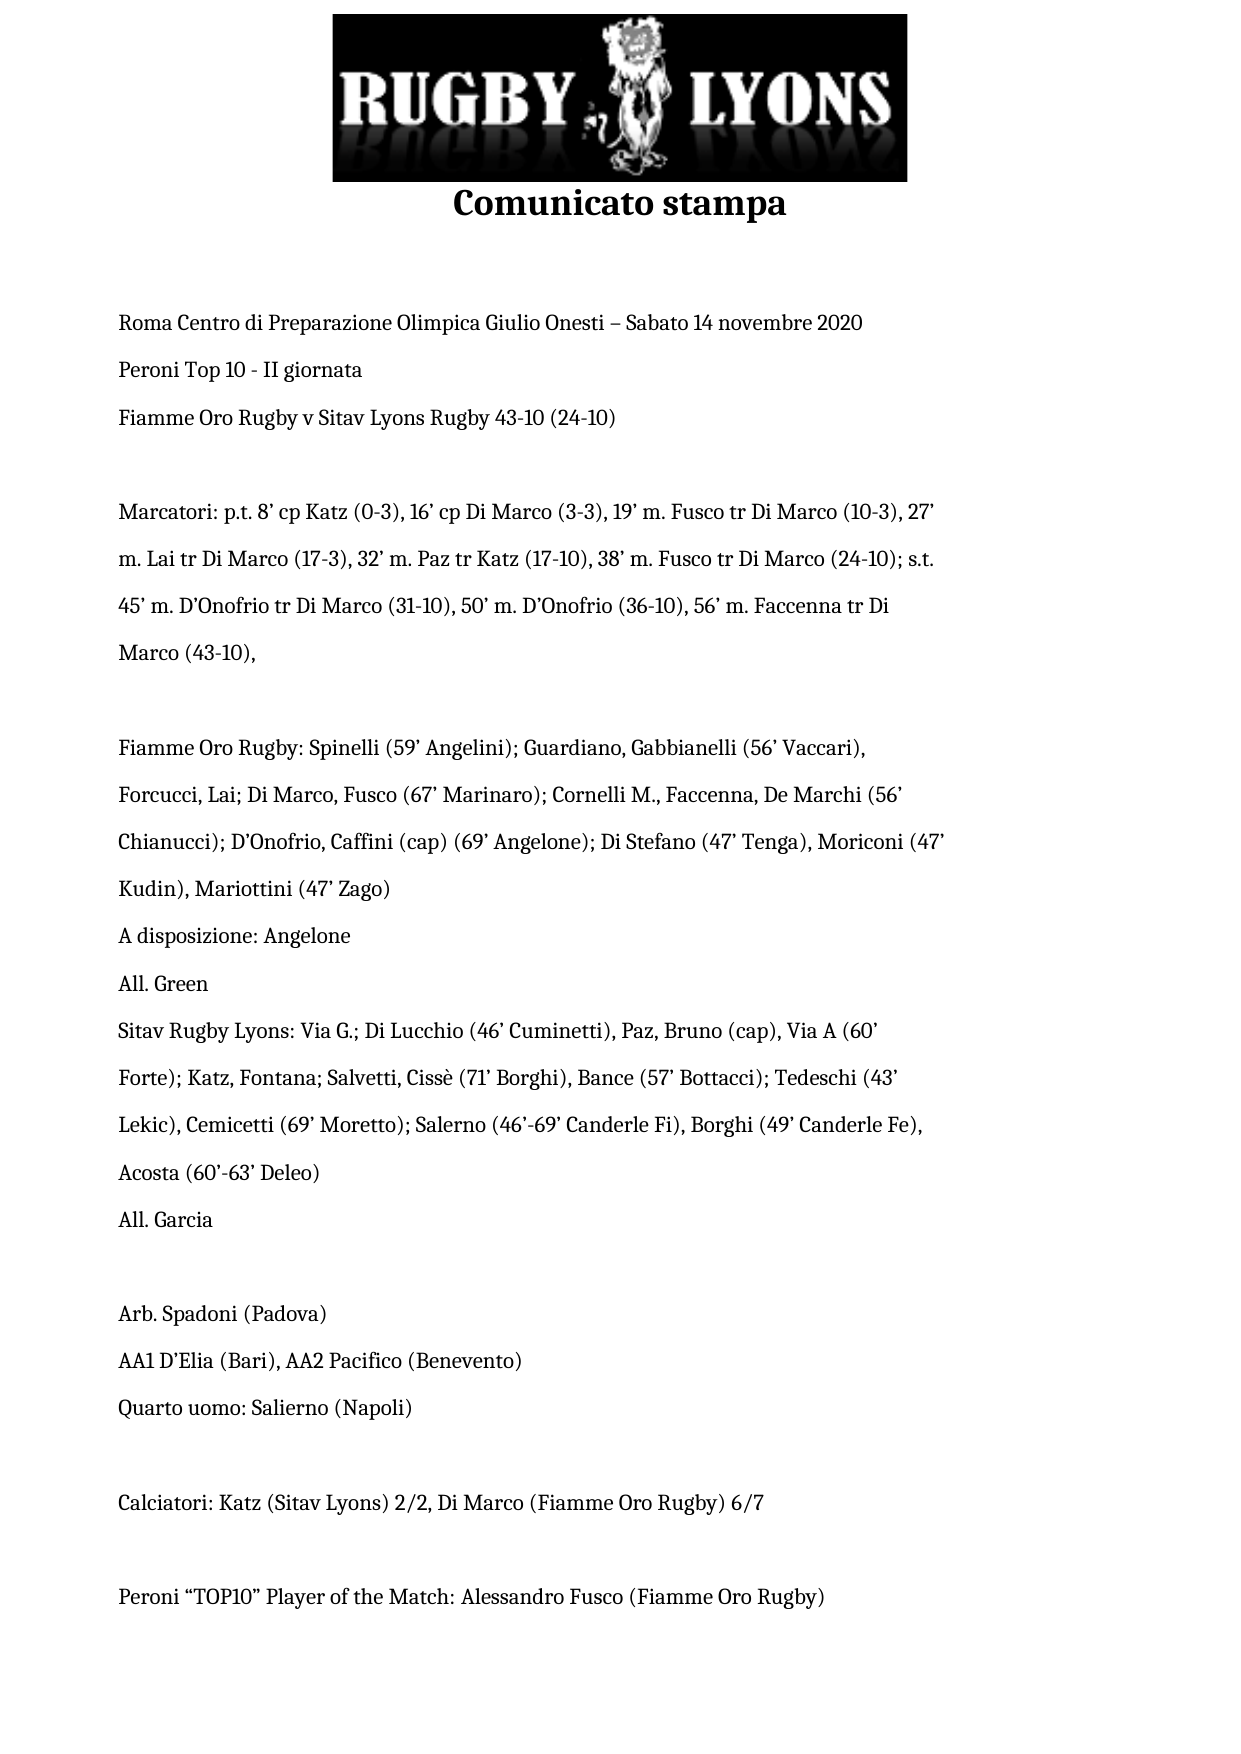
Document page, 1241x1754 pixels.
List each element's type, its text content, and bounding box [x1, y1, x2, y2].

text Arb. Spadoni (Padova) [118, 1301, 1122, 1327]
text A disposizione: Angelone [118, 923, 1122, 950]
text m. Lai tr Di Marco (17-3), 32’ m. Paz tr Katz (17-10), 38’ m. Fusco tr Di Marco (24-10); s.t. [118, 546, 1122, 572]
text Marco (43-10), [118, 640, 1122, 667]
text All. Garcia [118, 1206, 1122, 1233]
text Fiamme Oro Rugby: Spinelli (59’ Angelini); Guardiano, Gabbianelli (56’ Vaccari), [118, 734, 1122, 761]
text 45’ m. D’Onofrio tr Di Marco (31-10), 50’ m. D’Onofrio (36-10), 56’ m. Faccenna tr Di [118, 593, 1122, 619]
text Roma Centro di Preparazione Olimpica Giulio Onesti – Sabato 14 novembre 2020 [118, 310, 1122, 336]
text Marcatori: p.t. 8’ cp Katz (0-3), 16’ cp Di Marco (3-3), 19’ m. Fusco tr Di Marco (10-3), 27’ [118, 499, 1122, 525]
text Forcucci, Lai; Di Marco, Fusco (67’ Marinaro); Cornelli M., Faccenna, De Marchi (56’ [118, 782, 1122, 808]
text Sitav Rugby Lyons: Via G.; Di Lucchio (46’ Cuminetti), Paz, Bruno (cap), Via A (60’ [118, 1018, 1122, 1044]
text AA1 D’Elia (Bari), AA2 Pacifico (Benevento) [118, 1348, 1122, 1374]
text Comunicato stampa [118, 182, 1122, 225]
text Lekic), Cemicetti (69’ Moretto); Salerno (46’-69’ Canderle Fi), Borghi (49’ Canderle Fe), [118, 1112, 1122, 1138]
text All. Green [118, 971, 1122, 997]
text Peroni “TOP10” Player of the Match: Alessandro Fusco (Fiamme Oro Rugby) [118, 1584, 1122, 1610]
text Quarto uomo: Salierno (Napoli) [118, 1395, 1122, 1422]
text Chianucci); D’Onofrio, Caffini (cap) (69’ Angelone); Di Stefano (47’ Tenga), Moriconi (47’ [118, 829, 1122, 855]
text Forte); Katz, Fontana; Salvetti, Cissè (71’ Borghi), Bance (57’ Bottacci); Tedeschi (43’ [118, 1065, 1122, 1091]
text Fiamme Oro Rugby v Sitav Lyons Rugby 43-10 (24-10) [118, 404, 1122, 431]
text Calciatori: Katz (Sitav Lyons) 2/2, Di Marco (Fiamme Oro Rugby) 6/7 [118, 1489, 1122, 1516]
text Peroni Top 10 - II giornata [118, 357, 1122, 383]
text Acosta (60’-63’ Deleo) [118, 1159, 1122, 1186]
text Kudin), Mariottini (47’ Zago) [118, 876, 1122, 902]
picture [332, 14, 908, 182]
